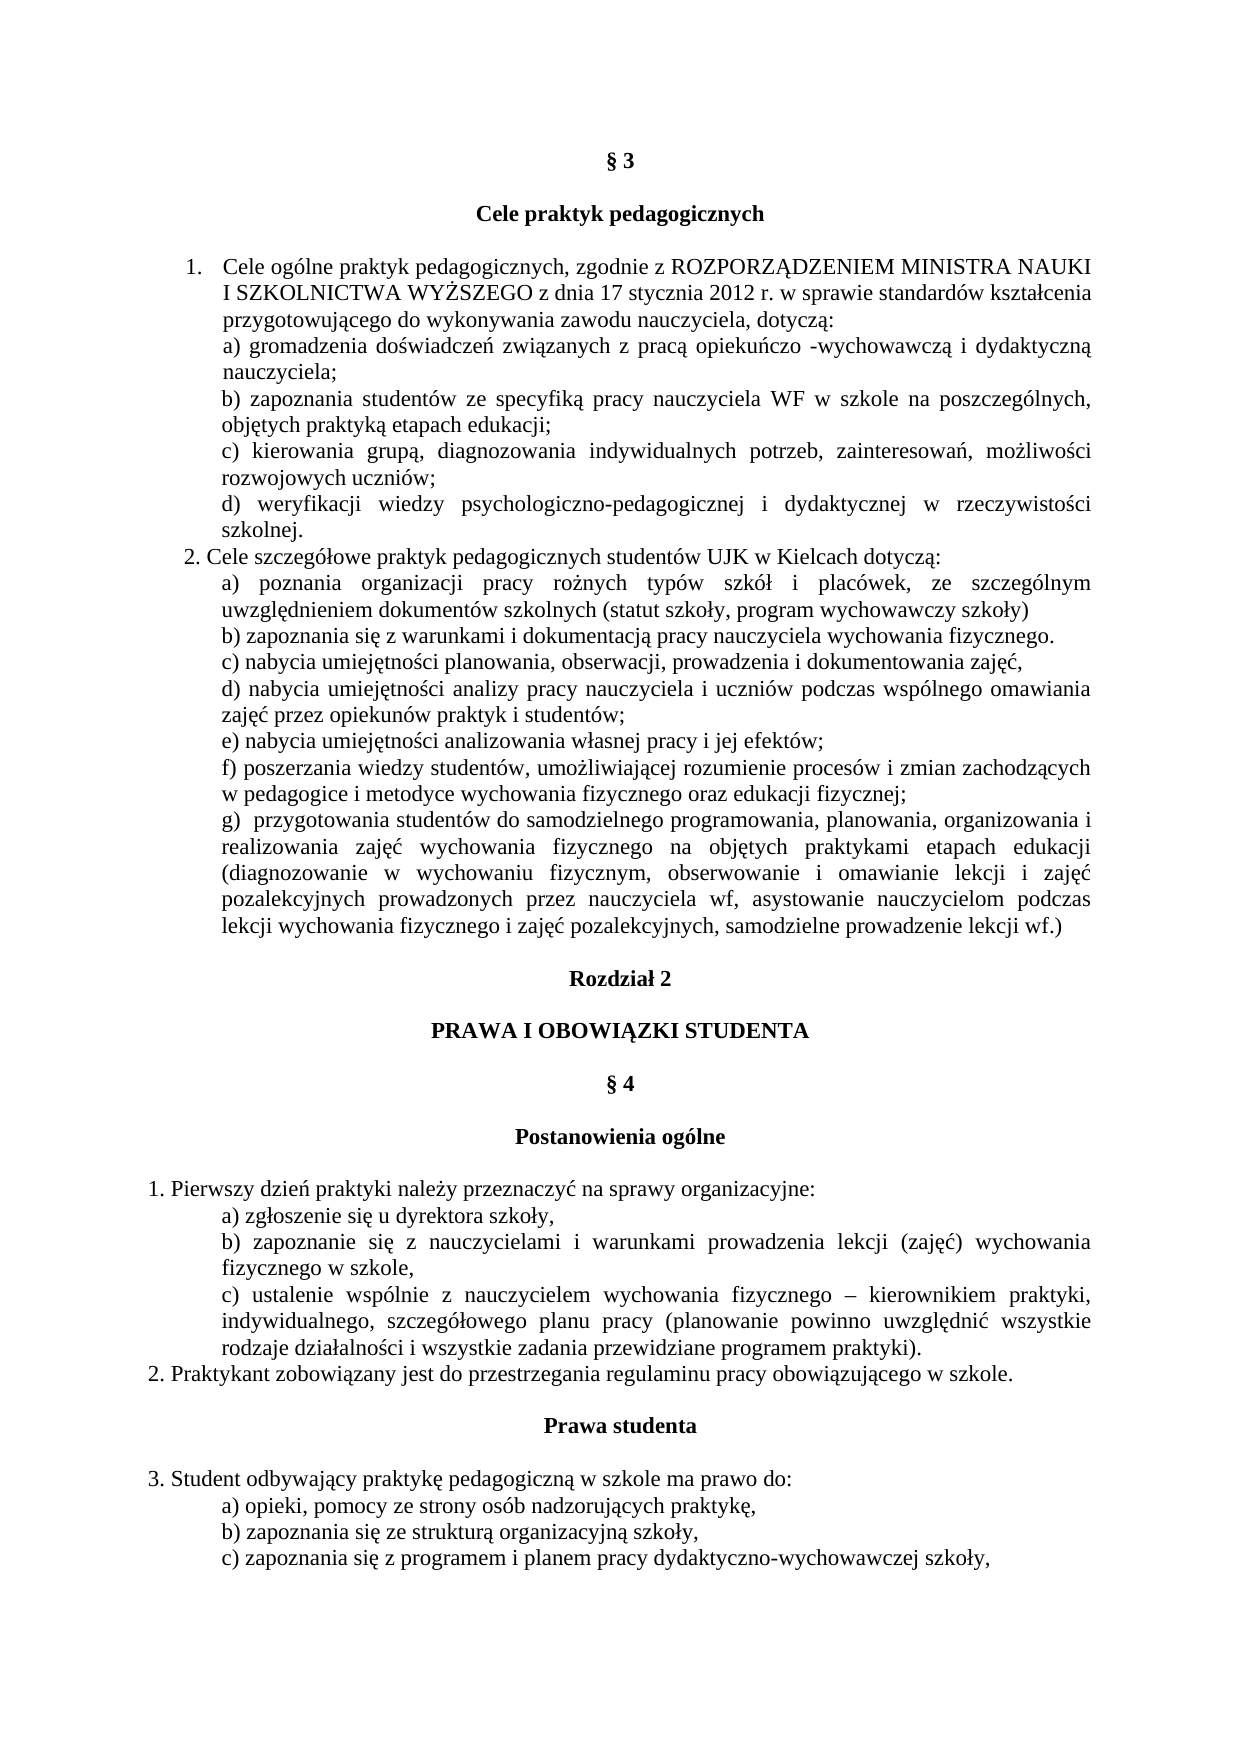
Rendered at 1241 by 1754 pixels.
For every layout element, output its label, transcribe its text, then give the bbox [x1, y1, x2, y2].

text b) zapoznania się z warunkami i dokumentacją pracy nauczyciela wychowania fizycznego. [221, 622, 1093, 648]
text 2. Cele szczegółowe praktyk pedagogicznych studentów UJK w Kielcach dotyczą: [183, 543, 1093, 569]
list Cele ogólne praktyk pedagogicznych, zgodnie z ROZPORZĄDZENIEM MINISTRA NAUKI I SZKOLNICTWA WYŻSZEGO z dnia 17 stycznia 2012 r. w sprawie standardów kształcenia przygotowującego do wykonywania zawodu nauczyciela, dotyczą: [185, 253, 1093, 332]
text a) gromadzenia doświadczeń związanych z pracą opiekuńczo -wychowawczą i dydaktyczną nauczyciela; [223, 332, 1093, 385]
text 2. Praktykant zobowiązany jest do przestrzegania regulaminu pracy obowiązującego w szkole. [148, 1360, 1093, 1386]
text Postanowienia ogólne [148, 1123, 1093, 1149]
text § 4 [148, 1070, 1093, 1096]
text PRAWA I OBOWIĄZKI STUDENTA [148, 1017, 1093, 1044]
text a) poznania organizacji pracy rożnych typów szkół i placówek, ze szczególnym uwzględnieniem dokumentów szkolnych (statut szkoły, program wychowawczy szkoły) [221, 569, 1093, 622]
text c) kierowania grupą, diagnozowania indywidualnych potrzeb, zainteresowań, możliwości rozwojowych uczniów; [221, 437, 1093, 490]
text c) ustalenie wspólnie z nauczycielem wychowania fizycznego – kierownikiem praktyki, indywidualnego, szczegółowego planu pracy (planowanie powinno uwzględnić wszystkie rodzaje działalności i wszystkie zadania przewidziane programem praktyki). [221, 1281, 1093, 1360]
text c) zapoznania się z programem i planem pracy dydaktyczno-wychowawczej szkoły, [221, 1544, 1093, 1571]
text c) nabycia umiejętności planowania, obserwacji, prowadzenia i dokumentowania zajęć, [221, 648, 1093, 675]
text Cele praktyk pedagogicznych [148, 200, 1093, 227]
text f) poszerzania wiedzy studentów, umożliwiającej rozumienie procesów i zmian zachodzących w pedagogice i metodyce wychowania fizycznego oraz edukacji fizycznej; [221, 754, 1093, 806]
text d) nabycia umiejętności analizy pracy nauczyciela i uczniów podczas wspólnego omawiania zajęć przez opiekunów praktyk i studentów; [221, 675, 1093, 727]
text b) zapoznanie się z nauczycielami i warunkami prowadzenia lekcji (zajęć) wychowania fizycznego w szkole, [221, 1228, 1093, 1281]
text 3. Student odbywający praktykę pedagogiczną w szkole ma prawo do: [148, 1465, 1093, 1492]
text a) opieki, pomocy ze strony osób nadzorujących praktykę, [221, 1492, 1093, 1518]
text § 3 [148, 148, 1093, 174]
text b) zapoznania się ze strukturą organizacyjną szkoły, [221, 1518, 1093, 1544]
text a) zgłoszenie się u dyrektora szkoły, [148, 1202, 1093, 1228]
text Rozdział 2 [148, 964, 1093, 991]
text 1. Pierwszy dzień praktyki należy przeznaczyć na sprawy organizacyjne: [148, 1175, 1093, 1202]
text d) weryfikacji wiedzy psychologiczno-pedagogicznej i dydaktycznej w rzeczywistości szkolnej. [221, 490, 1093, 543]
text g) przygotowania studentów do samodzielnego programowania, planowania, organizowania i realizowania zajęć wychowania fizycznego na objętych praktykami etapach edukacji (diagnozowanie w wychowaniu fizycznym, obserwowanie i omawianie lekcji i zajęć pozalekcyjnych prowadzonych przez nauczyciela wf, asystowanie nauczycielom podczas lekcji wychowania fizycznego i zajęć pozalekcyjnych, samodzielne prowadzenie lekcji wf.) [221, 806, 1093, 938]
text e) nabycia umiejętności analizowania własnej pracy i jej efektów; [221, 727, 1093, 754]
text Prawa studenta [148, 1413, 1093, 1439]
text b) zapoznania studentów ze specyfiką pracy nauczyciela WF w szkole na poszczególnych, objętych praktyką etapach edukacji; [221, 385, 1093, 437]
